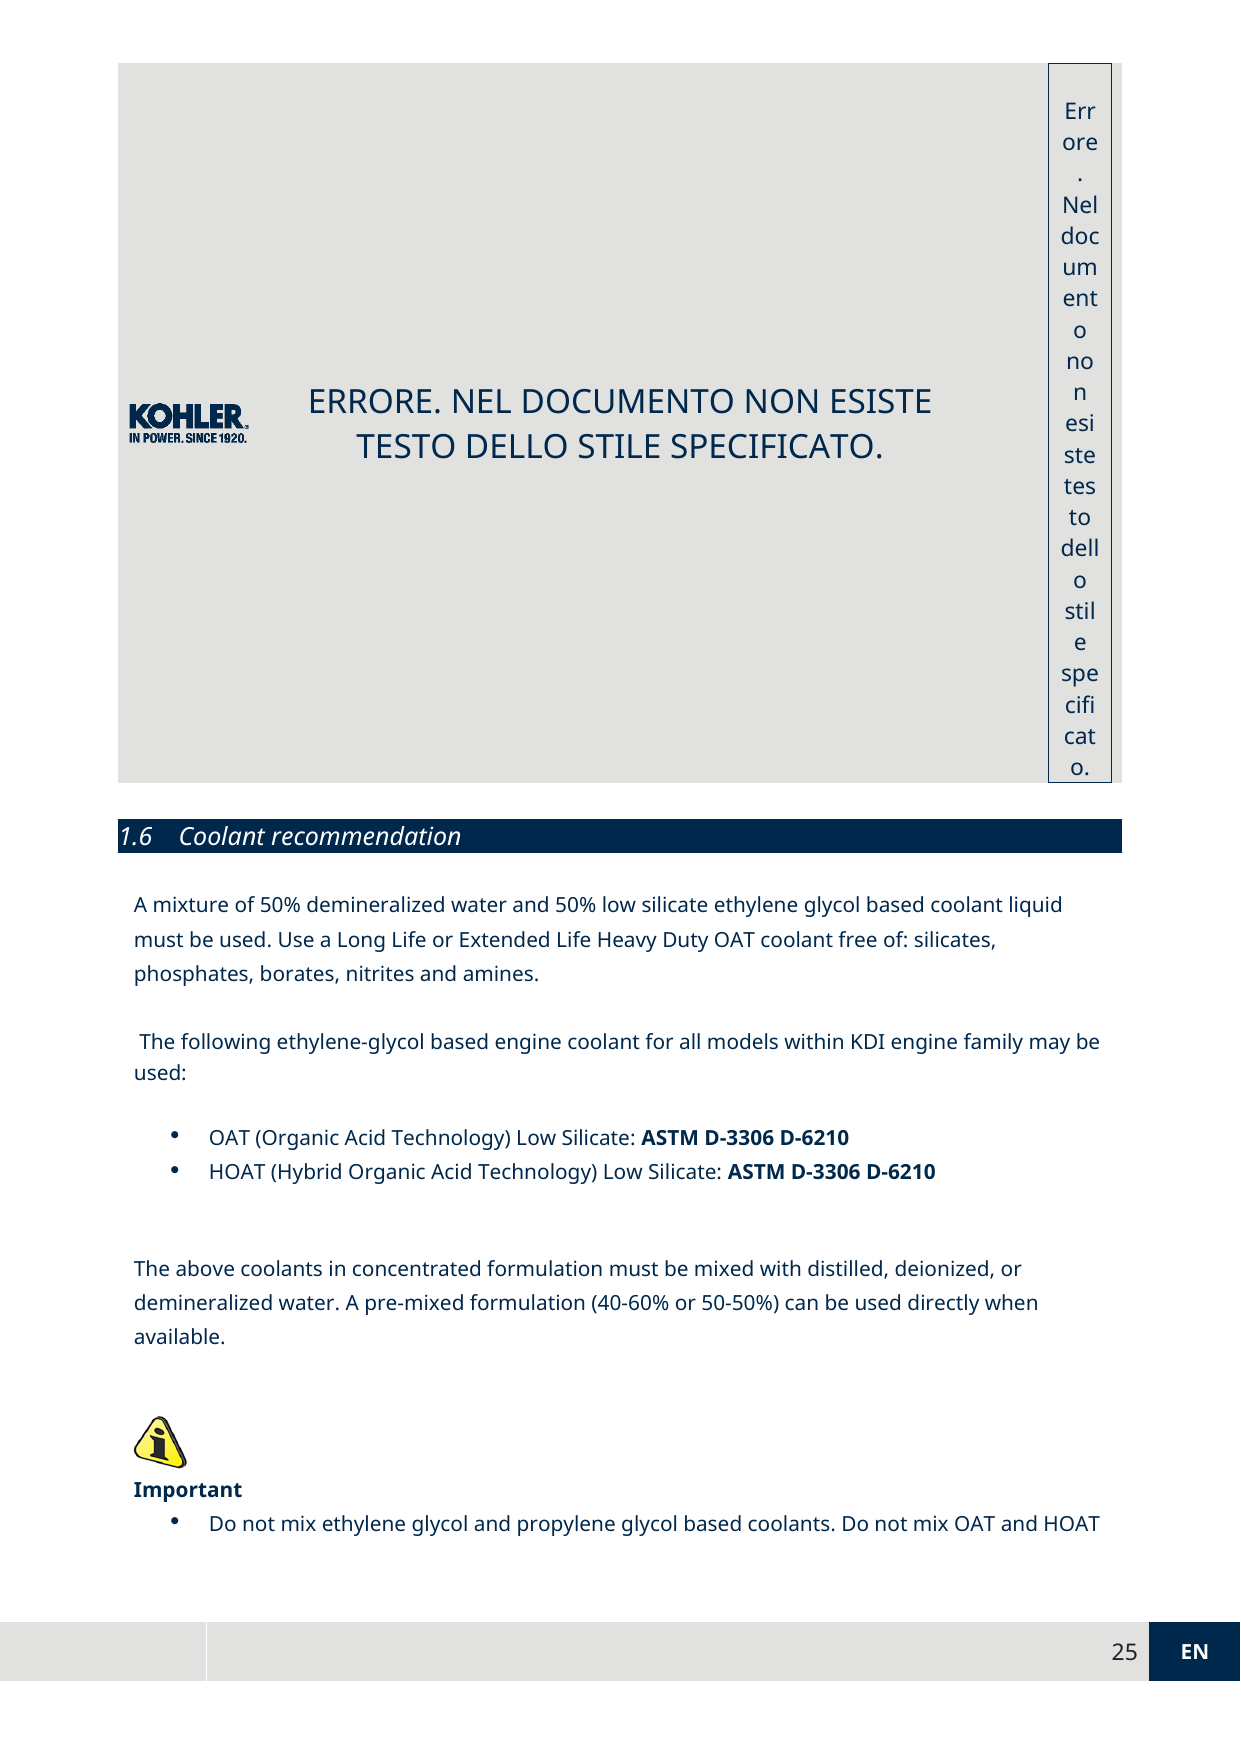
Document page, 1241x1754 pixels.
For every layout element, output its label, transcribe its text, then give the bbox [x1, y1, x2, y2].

subtitle Coolant recommendation [118, 819, 1122, 853]
table_header A mixture of 50% demineralized water and 50% low silicate ethylene glycol based coolant liquid must be used. Use a Long Life or Extended Life Heavy Duty OAT coolant free of: silicates, phosphates, borates, nitrites and amines. The following ethylene-glycol based engine coolant for all models within KDI engine family may be used: OAT (Organic Acid Technology) Low Silicate: ASTM D-3306 D-6210 HOAT (Hybrid Organic Acid Technology) Low Silicate: ASTM D-3306 D-6210 The above coolants in concentrated formulation must be mixed with distilled, deionized, or demineralized water. A pre-mixed formulation (40-60% or 50-50%) can be used directly when available. Important Do not mix ethylene glycol and propylene glycol based coolants. Do not mix OAT and HOAT based coolant. OAT performance life can be drastically reduced if contaminated with nitrite-containing coolants. Never use automotive-type coolants. These coolants do not contain the correct additives to protect heavy – duty diesel engines. OAT coolants are maintenance free up to 6 years or 6000hrs of operation , provided that the cooling system is topped up using the same type of coolant. Do not mix different coolant types. Test the coolant condition annually with coolant test strips. HOAT are not all maintenance free and it is recommended to have SCA (Supplemental Coolant Additives) added at the first maintenance interval. [118, 872, 1122, 1553]
picture [129, 403, 249, 443]
picture [133, 1416, 187, 1469]
